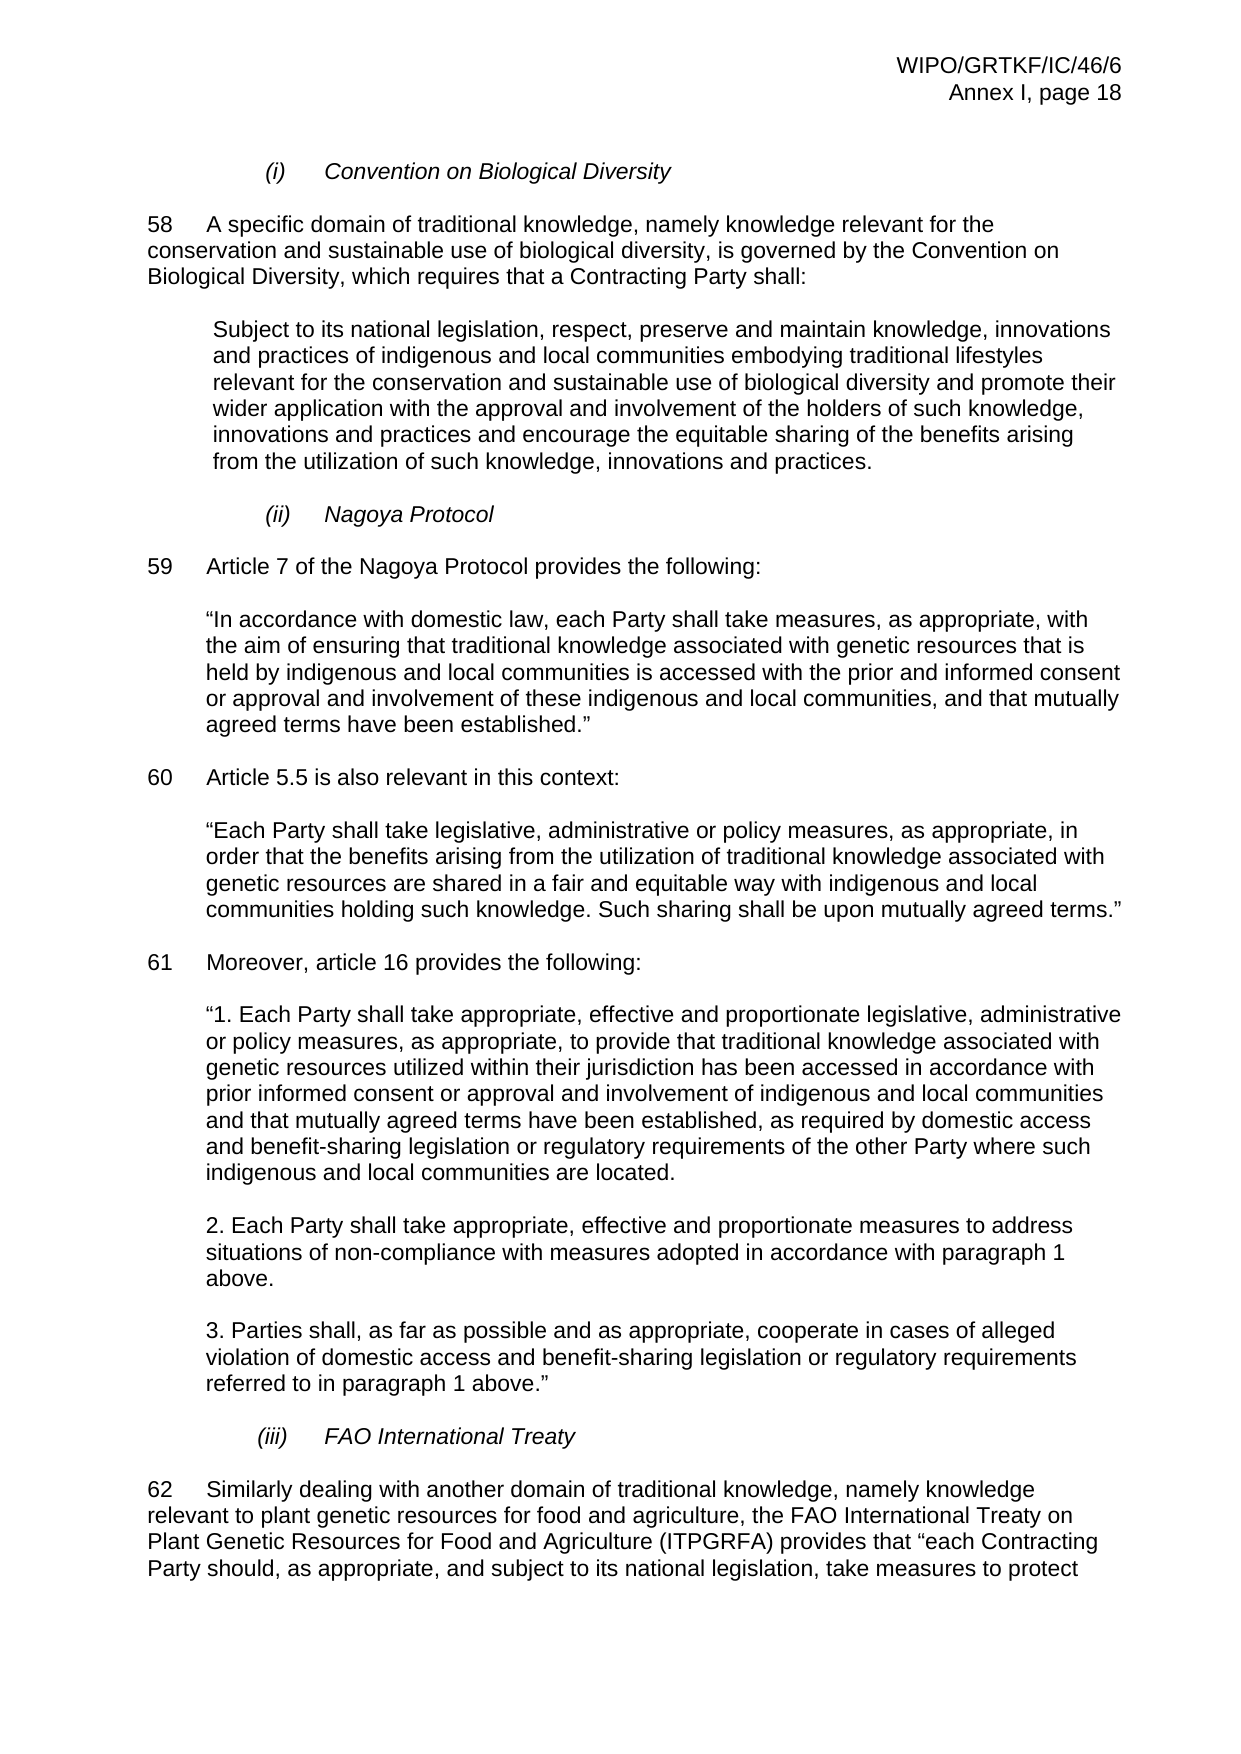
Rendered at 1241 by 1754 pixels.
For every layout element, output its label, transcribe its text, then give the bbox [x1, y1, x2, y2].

text (ii) Nagoya Protocol [206, 501, 1122, 527]
text “1. Each Party shall take appropriate, effective and proportionate legislative, administrative or policy measures, as appropriate, to provide that traditional knowledge associated with genetic resources utilized within their jurisdiction has been accessed in accordance with prior informed consent or approval and involvement of indigenous and local communities and that mutually agreed terms have been established, as required by domestic access and benefit-sharing legislation or regulatory requirements of the other Party where such indigenous and local communities are located. [206, 1001, 1122, 1186]
text (i) Convention on Biological Diversity [206, 158, 1122, 184]
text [147, 1476, 1122, 1581]
text “Each Party shall take legislative, administrative or policy measures, as appropriate, in order that the benefits arising from the utilization of traditional knowledge associated with genetic resources are shared in a fair and equitable way with indigenous and local communities holding such knowledge. Such sharing shall be upon mutually agreed terms.” [206, 817, 1122, 922]
text Article 7 of the Nagoya Protocol provides the following: [147, 553, 1122, 579]
list FAO International Treaty [269, 1423, 1122, 1449]
text 2. Each Party shall take appropriate, effective and proportionate measures to address situations of non-compliance with measures adopted in accordance with paragraph 1 above. [206, 1212, 1122, 1291]
text 3. Parties shall, as far as possible and as appropriate, cooperate in cases of alleged violation of domestic access and benefit-sharing legislation or regulatory requirements referred to in paragraph 1 above.” [206, 1317, 1122, 1397]
text Moreover, article 16 provides the following: [147, 948, 1122, 975]
text A specific domain of traditional knowledge, namely knowledge relevant for the conservation and sustainable use of biological diversity, is governed by the Convention on Biological Diversity, which requires that a Contracting Party shall: [147, 211, 1122, 290]
text Subject to its national legislation, respect, preserve and maintain knowledge, innovations and practices of indigenous and local communities embodying traditional lifestyles relevant for the conservation and sustainable use of biological diversity and promote their wider application with the approval and involvement of the holders of such knowledge, innovations and practices and encourage the equitable sharing of the benefits arising from the utilization of such knowledge, innovations and practices. [213, 316, 1122, 474]
text Article 5.5 is also relevant in this context: [147, 764, 1122, 790]
text “In accordance with domestic law, each Party shall take measures, as appropriate, with the aim of ensuring that traditional knowledge associated with genetic resources that is held by indigenous and local communities is accessed with the prior and informed consent or approval and involvement of these indigenous and local communities, and that mutually agreed terms have been established.” [206, 606, 1122, 738]
